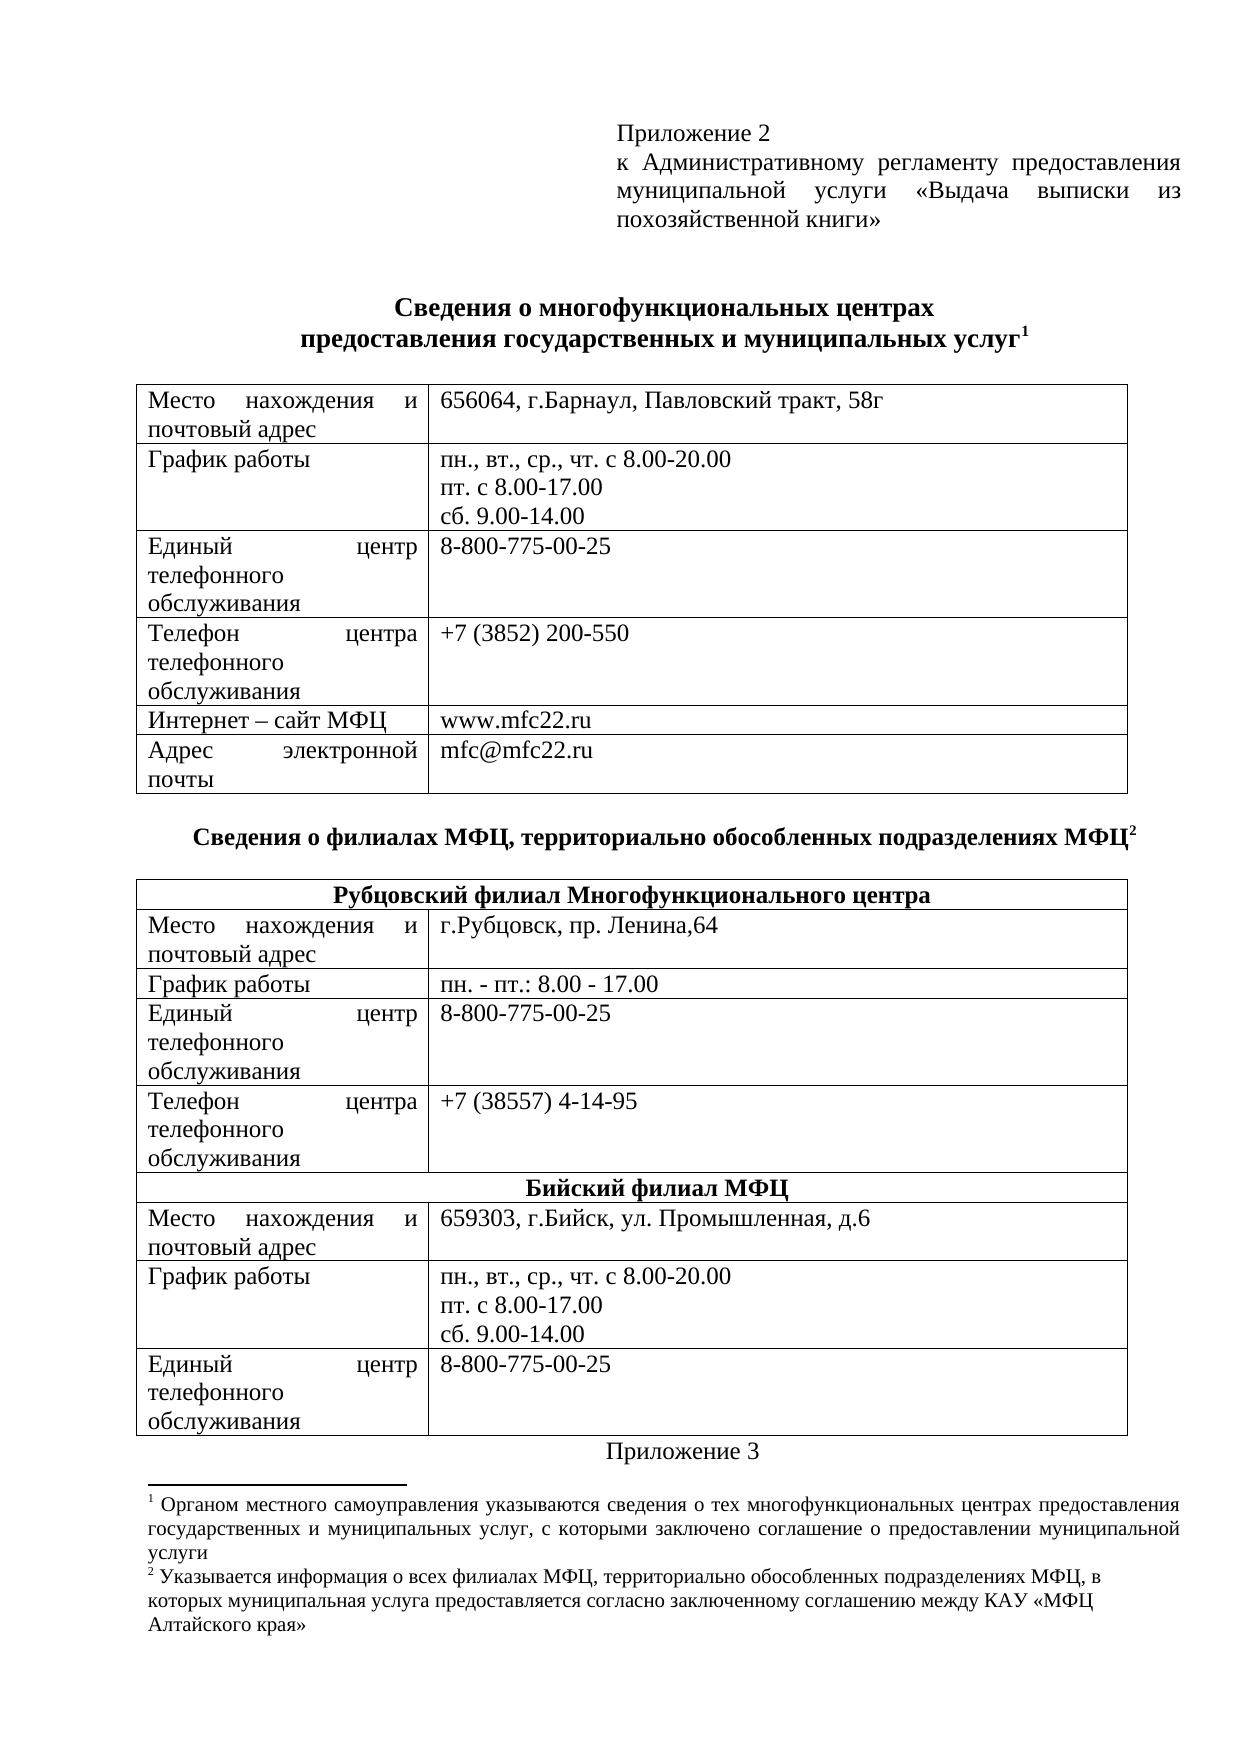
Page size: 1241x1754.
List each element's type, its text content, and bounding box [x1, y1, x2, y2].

table_cell www.mfc22.ru [429, 706, 1127, 734]
table_cell Адрес электронной почты [137, 735, 428, 793]
text Приложение 2 [616, 118, 1181, 147]
table_cell 8-800-775-00-25 [429, 999, 1127, 1085]
table_cell Единый центр телефонного обслуживания [137, 999, 428, 1085]
table_cell г.Рубцовск, пр. Ленина,64 [429, 910, 1127, 968]
text Сведения о филиалах МФЦ, территориально обособленных подразделениях МФЦ [148, 822, 1181, 851]
text Приложение 3 [606, 1436, 1181, 1465]
table_cell 659303, г.Бийск, ул. Промышленная, д.6 [429, 1203, 1127, 1260]
table_cell График работы [137, 1261, 428, 1348]
table_cell mfc@mfc22.ru [429, 735, 1127, 793]
table_cell Интернет – сайт МФЦ [137, 706, 428, 734]
text Сведения о многофункциональных центрах [148, 291, 1181, 322]
table_header Место нахождения и почтовый адрес [137, 385, 428, 443]
table_header Рубцовский филиал Многофункционального центра [137, 880, 1127, 909]
table_cell Единый центр телефонного обслуживания [137, 1349, 428, 1435]
text к Административному регламенту предоставления муниципальной услуги «Выдача выписки из похозяйственной книги» [616, 147, 1181, 233]
table_cell +7 (3852) 200-550 [429, 618, 1127, 704]
table_cell График работы [137, 969, 428, 997]
table_cell 8-800-775-00-25 [429, 1349, 1127, 1435]
table_header 656064, г.Барнаул, Павловский тракт, 58г [429, 385, 1127, 443]
table_cell пн., вт., ср., чт. с 8.00-20.00 пт. с 8.00-17.00 сб. 9.00-14.00 [429, 1261, 1127, 1348]
table_cell пн. - пт.: 8.00 - 17.00 [429, 969, 1127, 997]
table_cell 8-800-775-00-25 [429, 531, 1127, 617]
table_cell Телефон центра телефонного обслуживания [137, 1086, 428, 1172]
table_cell График работы [137, 444, 428, 530]
text предоставления государственных и муниципальных услуг [148, 322, 1181, 353]
table_cell Бийский филиал МФЦ [137, 1173, 1127, 1202]
table_cell +7 (38557) 4-14-95 [429, 1086, 1127, 1172]
table_cell Место нахождения и почтовый адрес [137, 1203, 428, 1260]
table_cell Телефон центра телефонного обслуживания [137, 618, 428, 704]
table_cell пн., вт., ср., чт. с 8.00-20.00 пт. с 8.00-17.00 сб. 9.00-14.00 [429, 444, 1127, 530]
table_cell Место нахождения и почтовый адрес [137, 910, 428, 968]
table_cell Единый центр телефонного обслуживания [137, 531, 428, 617]
